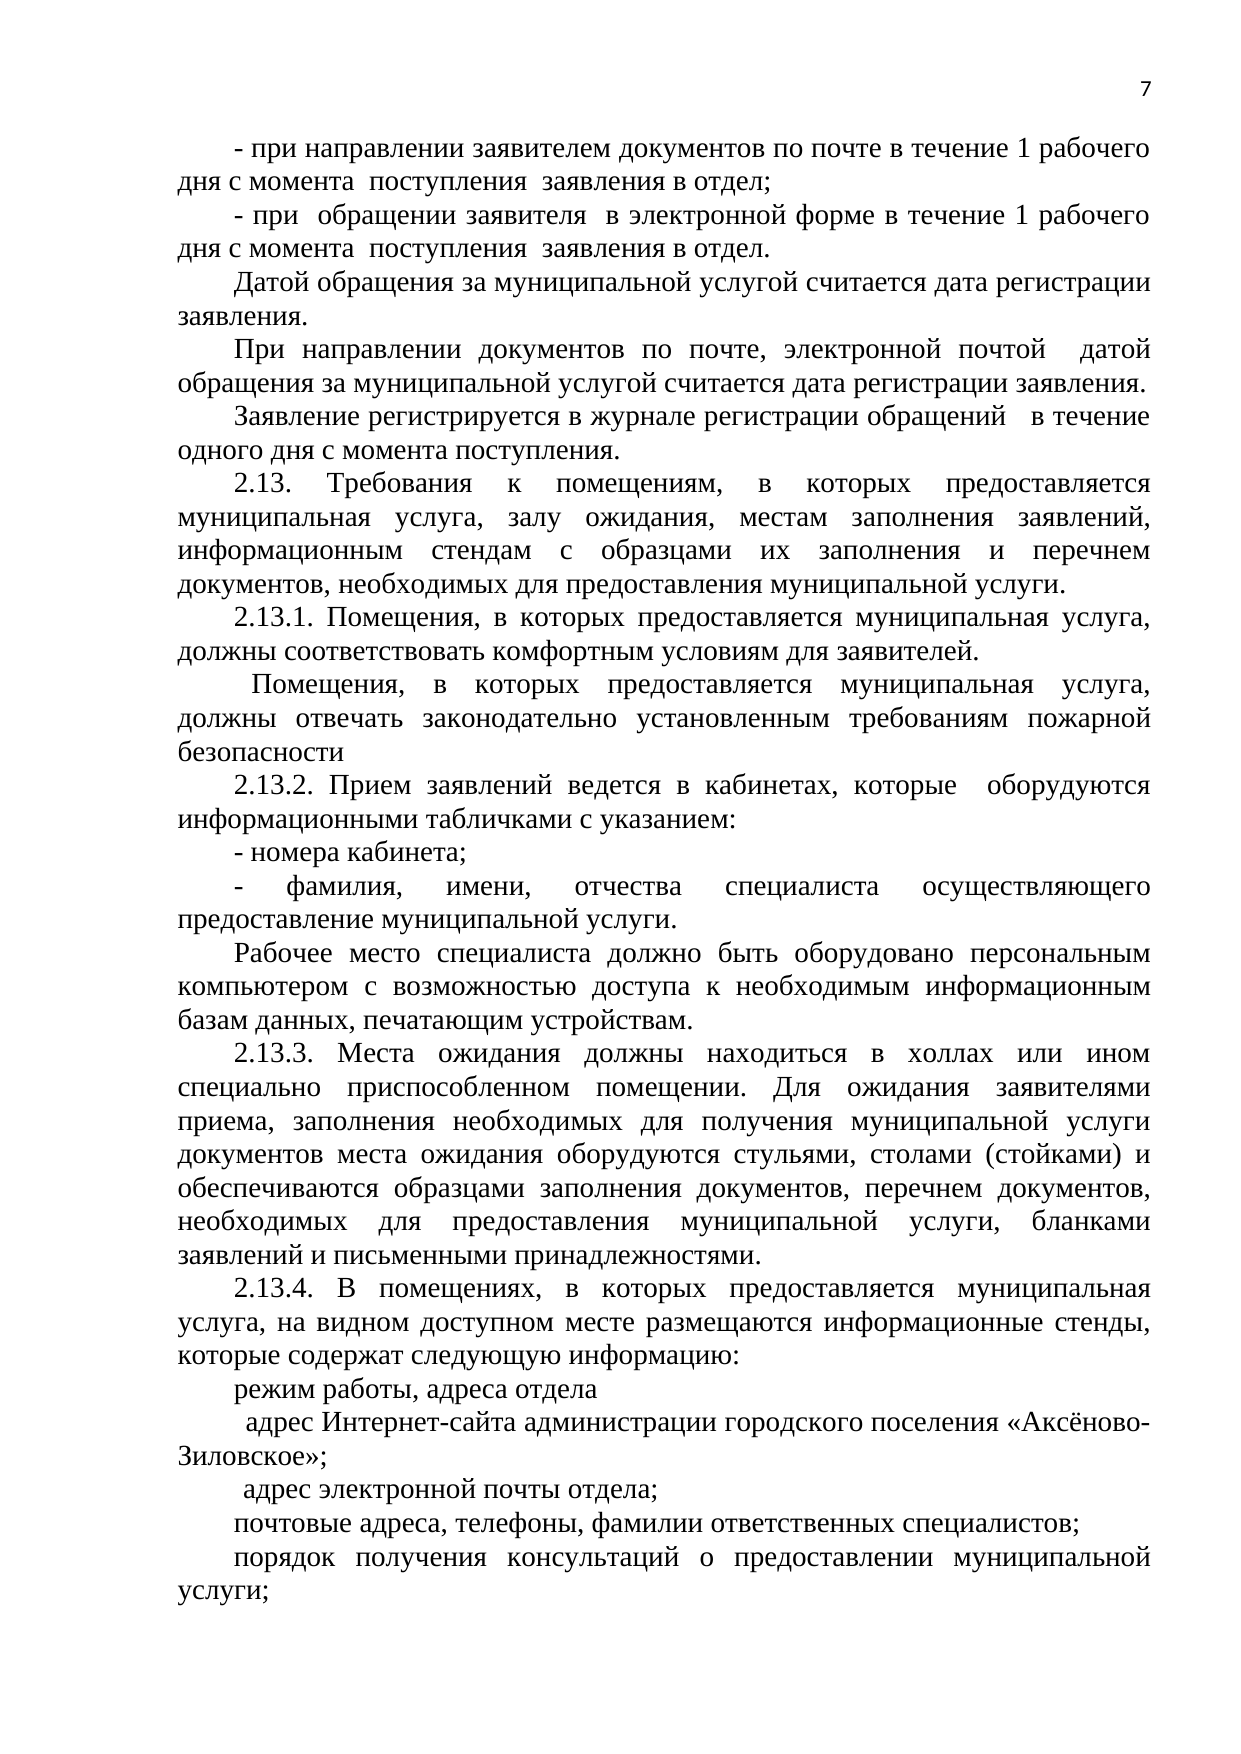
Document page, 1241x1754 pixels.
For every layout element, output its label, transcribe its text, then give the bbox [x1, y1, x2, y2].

text 2.13.2. Прием заявлений ведется в кабинетах, которые оборудуются информационными табличками с указанием: [177, 767, 1152, 834]
text 2.13.4. В помещениях, в которых предоставляется муниципальная услуга, на видном доступном месте размещаются информационные стенды, которые содержат следующую информацию: [177, 1270, 1152, 1371]
text - номера кабинета; [177, 834, 1152, 868]
text 2.13. Требования к помещениям, в которых предоставляется муниципальная услуга, залу ожидания, местам заполнения заявлений, информационным стендам с образцами их заполнения и перечнем документов, необходимых для предоставления муниципальной услуги. [177, 465, 1152, 599]
text Заявление регистрируется в журнале регистрации обращений в течение одного дня с момента поступления. [177, 398, 1152, 465]
text Помещения, в которых предоставляется муниципальная услуга, должны отвечать законодательно установленным требованиям пожарной безопасности [177, 667, 1152, 767]
text режим работы, адреса отдела [177, 1371, 1152, 1404]
text почтовые адреса, телефоны, фамилии ответственных специалистов; [177, 1505, 1152, 1539]
text адрес Интернет-сайта администрации городского поселения «Аксёново-Зиловское»; [177, 1404, 1152, 1472]
text - при направлении заявителем документов по почте в течение 1 рабочего дня с момента поступления заявления в отдел; [177, 130, 1152, 197]
text 2.13.1. Помещения, в которых предоставляется муниципальная услуга, должны соответствовать комфортным условиям для заявителей. [177, 599, 1152, 667]
text 2.13.3. Места ожидания должны находиться в холлах или ином специально приспособленном помещении. Для ожидания заявителями приема, заполнения необходимых для получения муниципальной услуги документов места ожидания оборудуются стульями, столами (стойками) и обеспечиваются образцами заполнения документов, перечнем документов, необходимых для предоставления муниципальной услуги, бланками заявлений и письменными принадлежностями. [177, 1036, 1152, 1270]
text порядок получения консультаций о предоставлении муниципальной услуги; [177, 1539, 1152, 1606]
text - при обращении заявителя в электронной форме в течение 1 рабочего дня с момента поступления заявления в отдел. [177, 197, 1152, 264]
text При направлении документов по почте, электронной почтой датой обращения за муниципальной услугой считается дата регистрации заявления. [177, 331, 1152, 398]
text Датой обращения за муниципальной услугой считается дата регистрации заявления. [177, 264, 1152, 331]
text адрес электронной почты отдела; [177, 1472, 1152, 1505]
text Рабочее место специалиста должно быть оборудовано персональным компьютером с возможностью доступа к необходимым информационным базам данных, печатающим устройствам. [177, 935, 1152, 1036]
text - фамилия, имени, отчества специалиста осуществляющего предоставление муниципальной услуги. [177, 868, 1152, 935]
